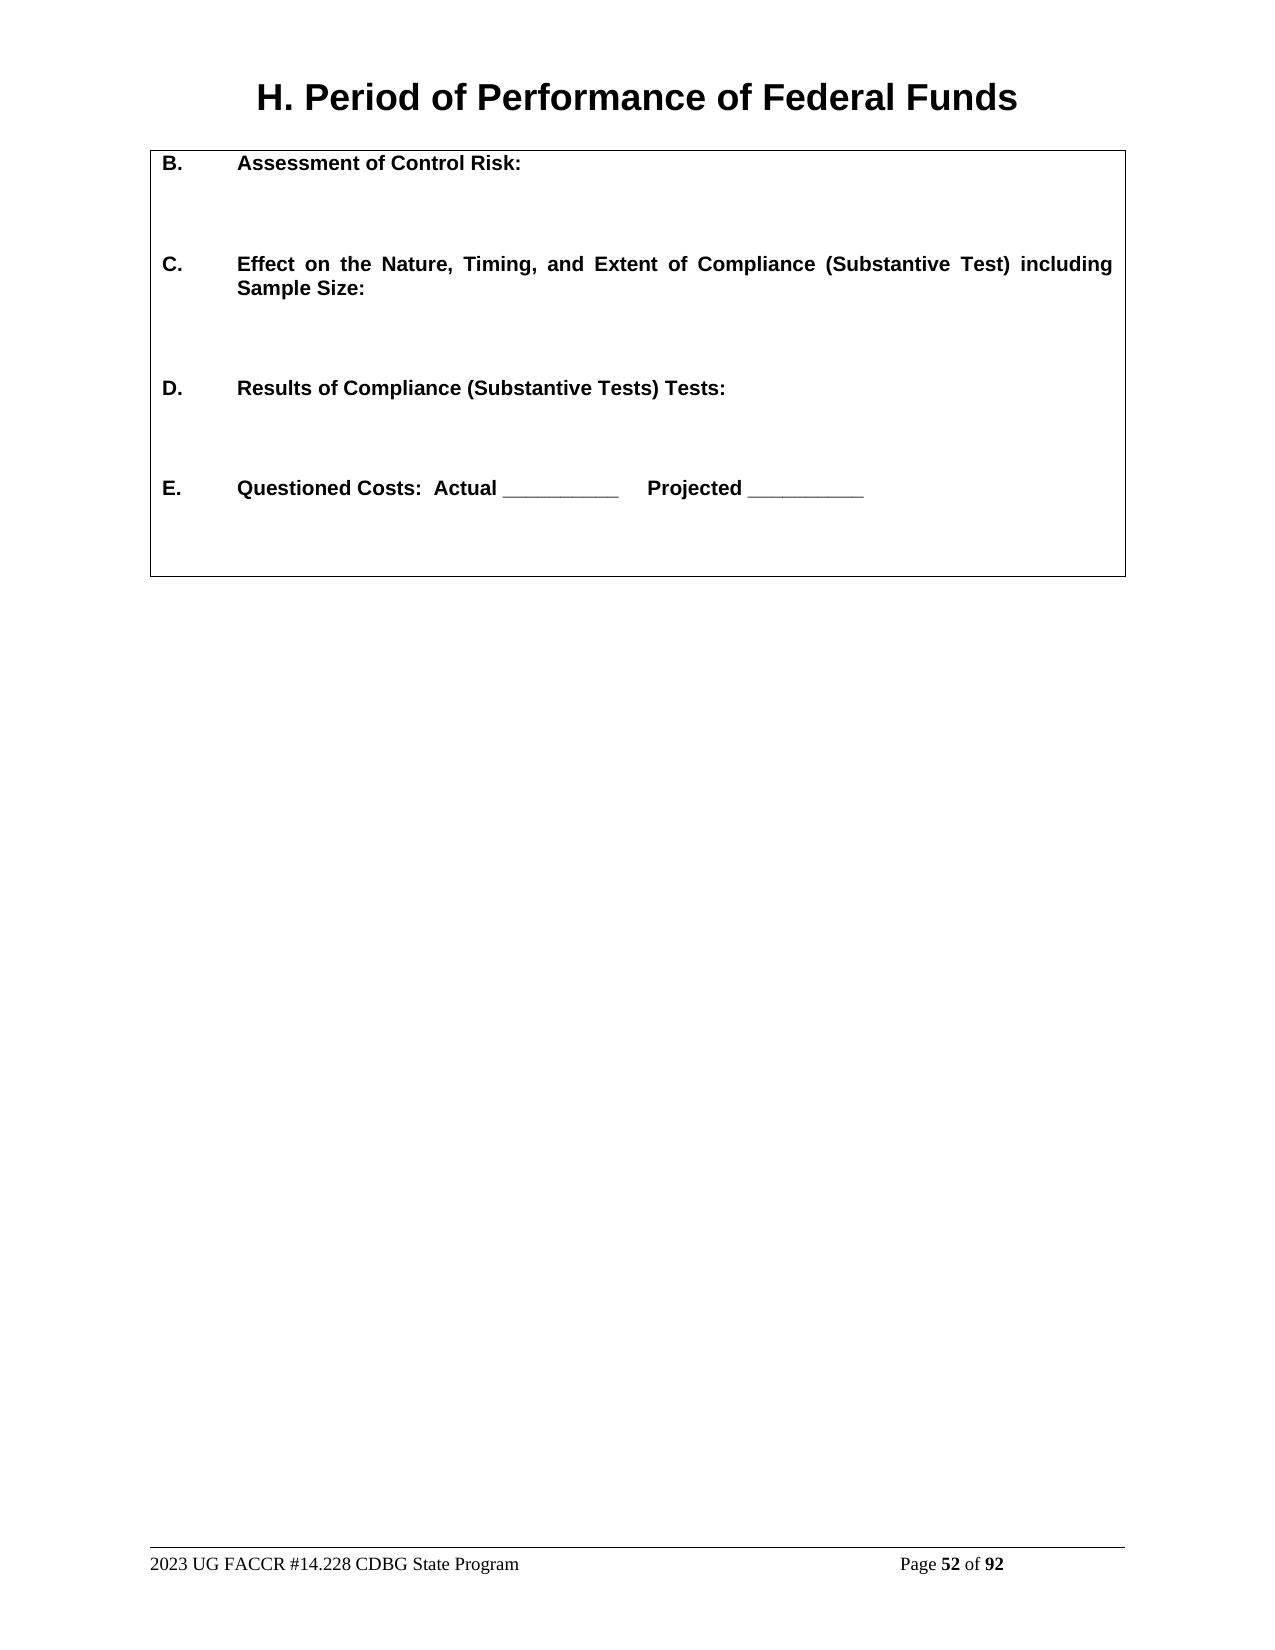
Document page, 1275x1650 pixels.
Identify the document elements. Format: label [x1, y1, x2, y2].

table_header [151, 151, 1125, 576]
